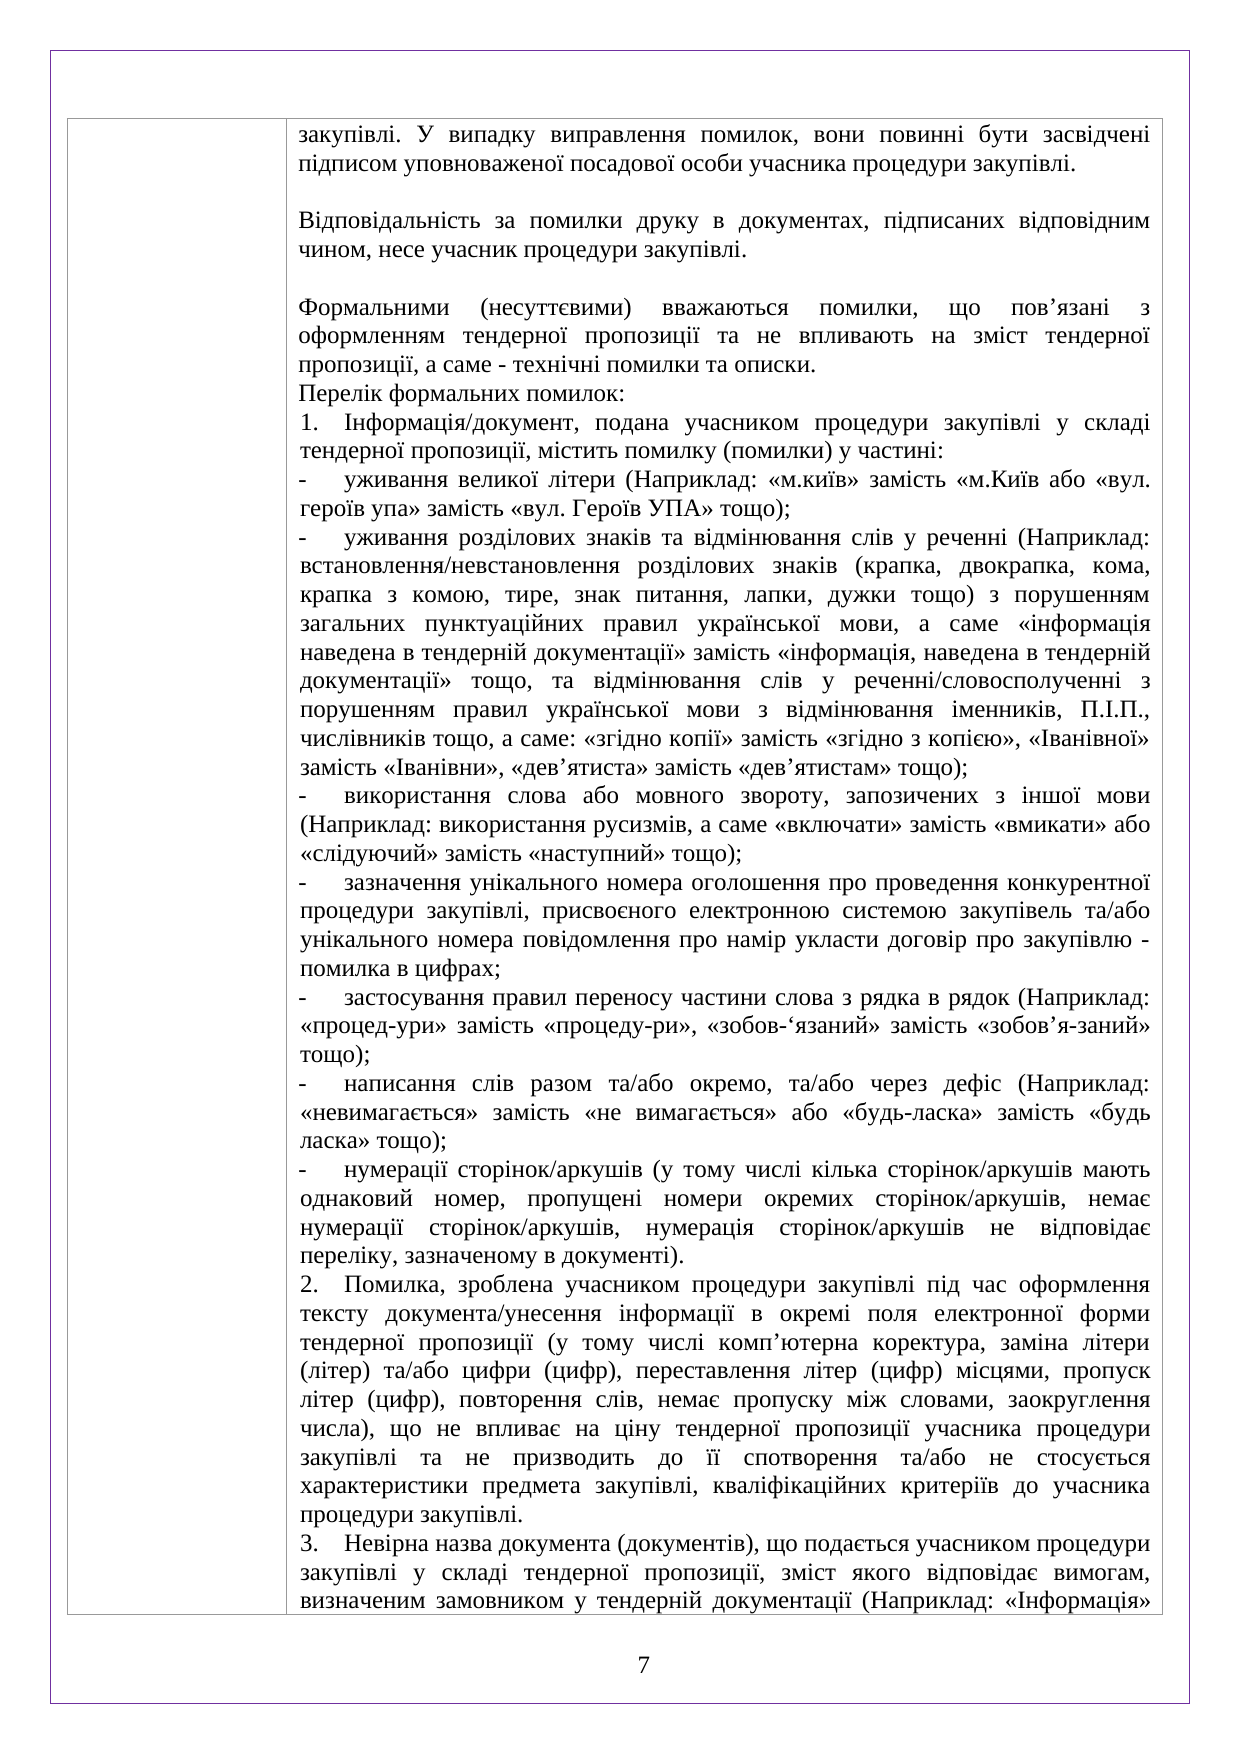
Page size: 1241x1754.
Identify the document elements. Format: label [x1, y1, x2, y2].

table_cell [68, 119, 286, 1614]
table_cell [287, 119, 1162, 1614]
